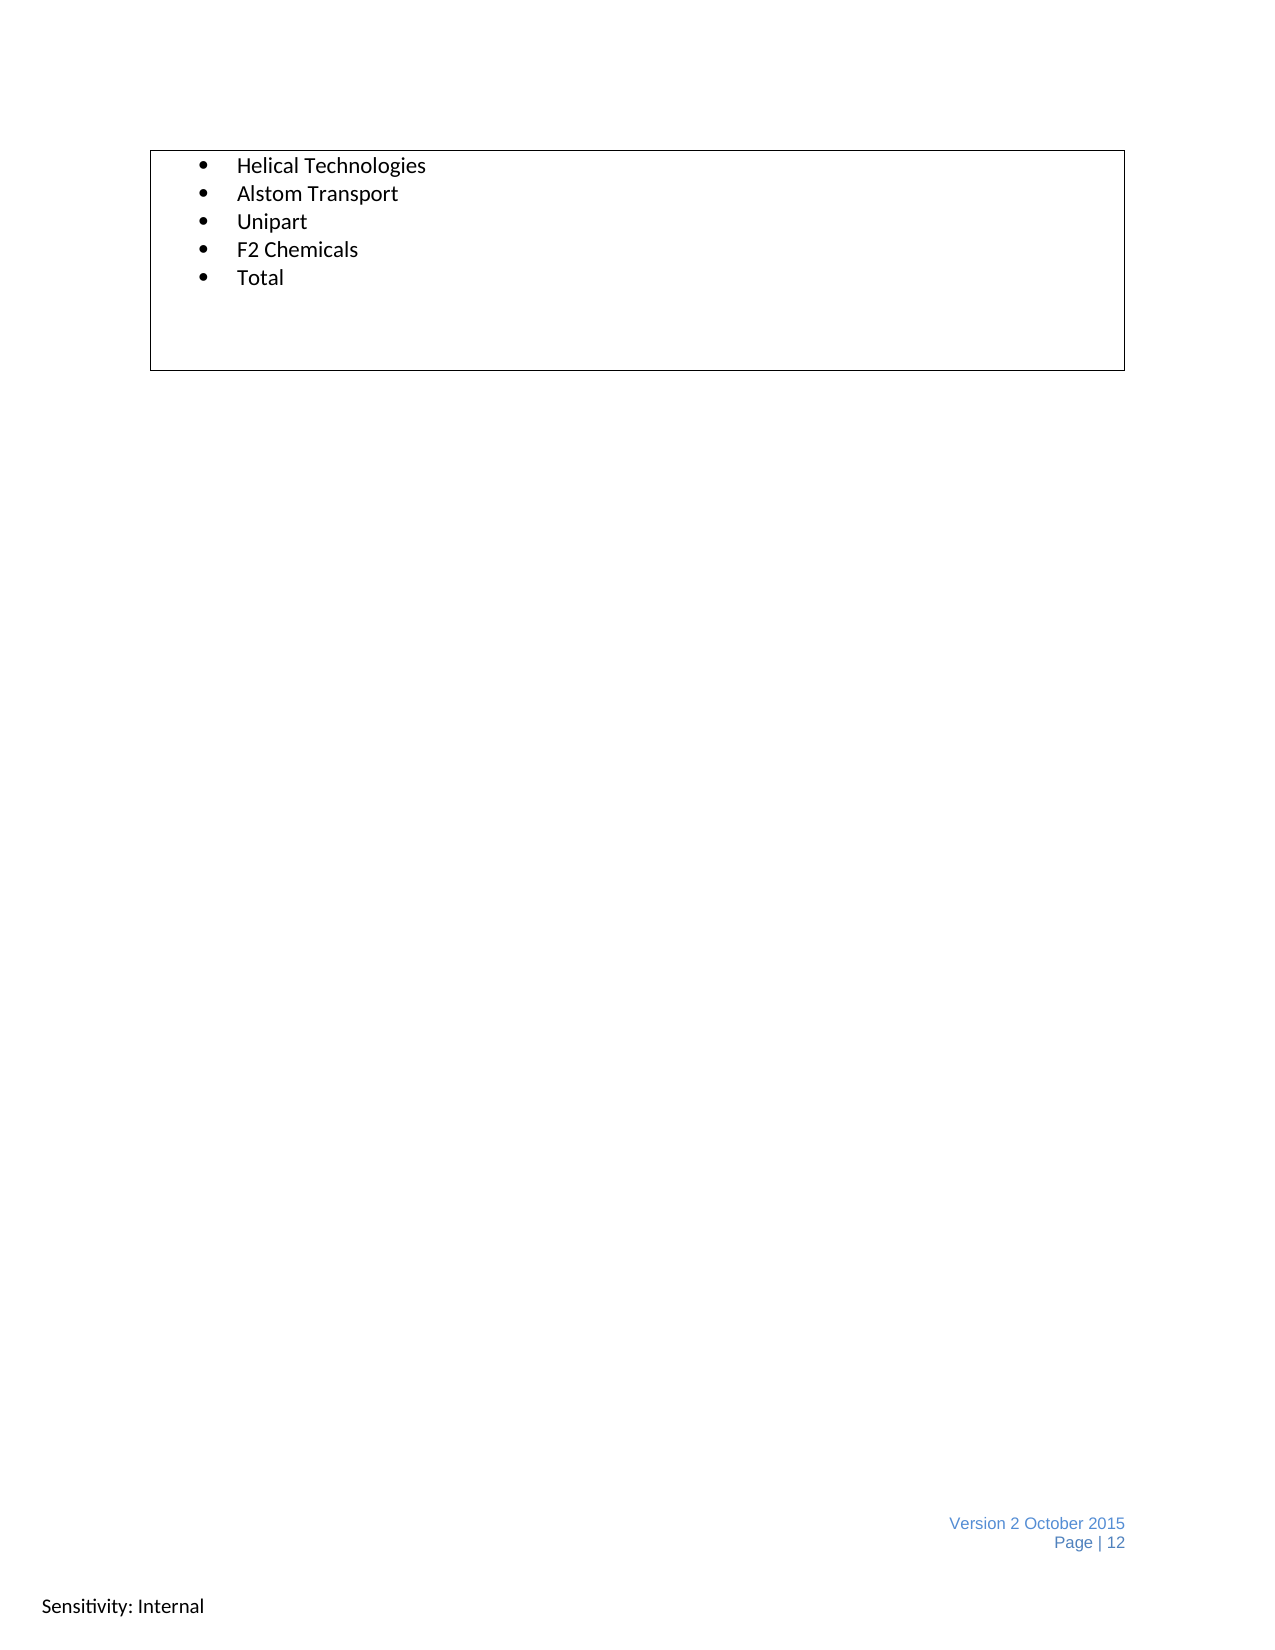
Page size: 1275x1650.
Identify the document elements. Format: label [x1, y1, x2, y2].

table_header [151, 151, 1124, 370]
